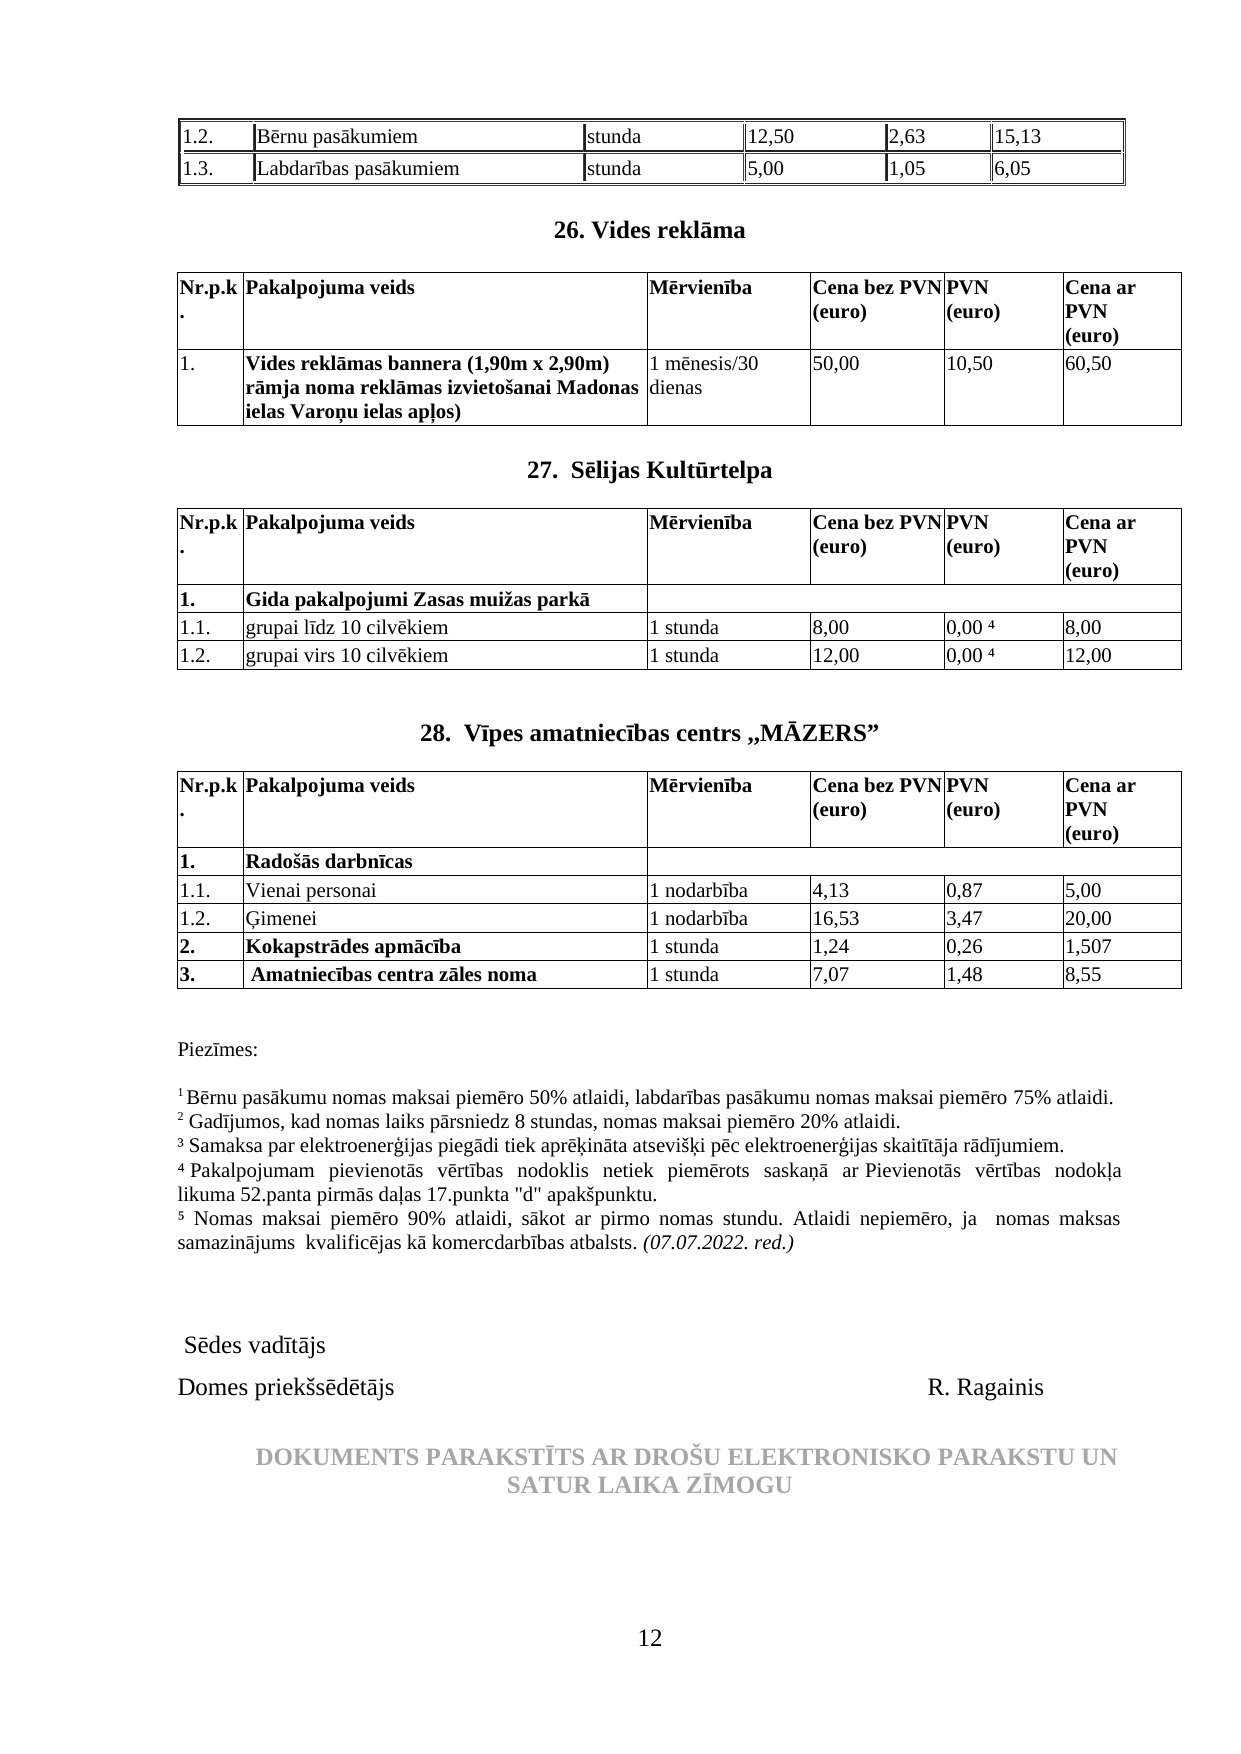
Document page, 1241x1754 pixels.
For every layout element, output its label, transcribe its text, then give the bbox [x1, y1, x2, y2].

text 1 Bērnu pasākumu nomas maksai piemēro 50% atlaidi, labdarības pasākumu nomas maksai piemēro 75% atlaidi. [177, 1085, 1122, 1109]
table_header Mērvienība [648, 772, 810, 847]
text Piezīmes: [177, 1037, 1122, 1061]
table_header Mērvienība [648, 509, 810, 584]
table_cell 60,50 [1064, 350, 1181, 425]
table_header Cena bez PVN (euro) [811, 509, 944, 584]
text ⁵ Nomas maksai piemēro 90% atlaidi, sākot ar pirmo nomas stundu. Atlaidi nepiemēro, ja nomas maksas samazinājums kvalificējas kā komercdarbības atbalsts. (07.07.2022. red.) [177, 1206, 1122, 1254]
table_header Nr.p.k. [178, 509, 243, 584]
table_cell 10,50 [945, 350, 1063, 425]
table_header Pakalpojuma veids [244, 509, 647, 584]
table_cell 5,00 [745, 154, 886, 183]
table_header PVN (euro) [945, 273, 1063, 348]
text 27. Sēlijas Kultūrtelpa [177, 455, 1122, 483]
table_cell 6,05 [992, 150, 1123, 183]
table_header Cena bez PVN (euro) [811, 772, 944, 847]
text Domes priekšsēdētājs R. Ragainis [177, 1372, 1118, 1401]
text 26. Vides reklāma [177, 215, 1122, 243]
table_cell 1.3. [181, 150, 254, 183]
text ³ Samaksa par elektroenerģijas piegādi tiek aprēķināta atsevišķi pēc elektroenerģijas skaitītāja rādījumiem. [177, 1133, 1122, 1157]
table_header Pakalpojuma veids [244, 273, 647, 348]
text ⁴ Pakalpojumam pievienotās vērtības nodoklis netiek piemērots saskaņā ar Pievienotās vērtības nodokļa likuma 52.panta pirmās daļas 17.punkta "d" apakšpunktu. [177, 1157, 1122, 1206]
text Sēdes vadītājs [177, 1331, 1118, 1359]
table_header Pakalpojuma veids [244, 772, 647, 847]
table_cell 1. [178, 350, 243, 425]
text DOKUMENTS PARAKSTĪTS AR DROŠU ELEKTRONISKO PARAKSTU UN SATUR LAIKA ZĪMOGU [177, 1442, 1122, 1499]
table_header PVN (euro) [945, 772, 1063, 847]
table_cell Labdarības pasākumiem [254, 154, 584, 183]
table_header Nr.p.k. [178, 273, 243, 348]
table_cell 1 mēnesis/30 dienas [648, 350, 810, 425]
table_cell stunda [584, 154, 745, 183]
table_cell 1,05 [886, 154, 992, 183]
table_cell 50,00 [811, 350, 944, 425]
text 28. Vīpes amatniecības centrs ,,MĀZERS” [177, 718, 1122, 746]
table_header Mērvienība [648, 273, 810, 348]
table_header PVN (euro) [945, 509, 1063, 584]
table_header Nr.p.k. [178, 772, 243, 847]
text 2 Gadījumos, kad nomas laiks pārsniedz 8 stundas, nomas maksai piemēro 20% atlaidi. [177, 1109, 1122, 1133]
table_header Cena bez PVN (euro) [811, 273, 944, 348]
